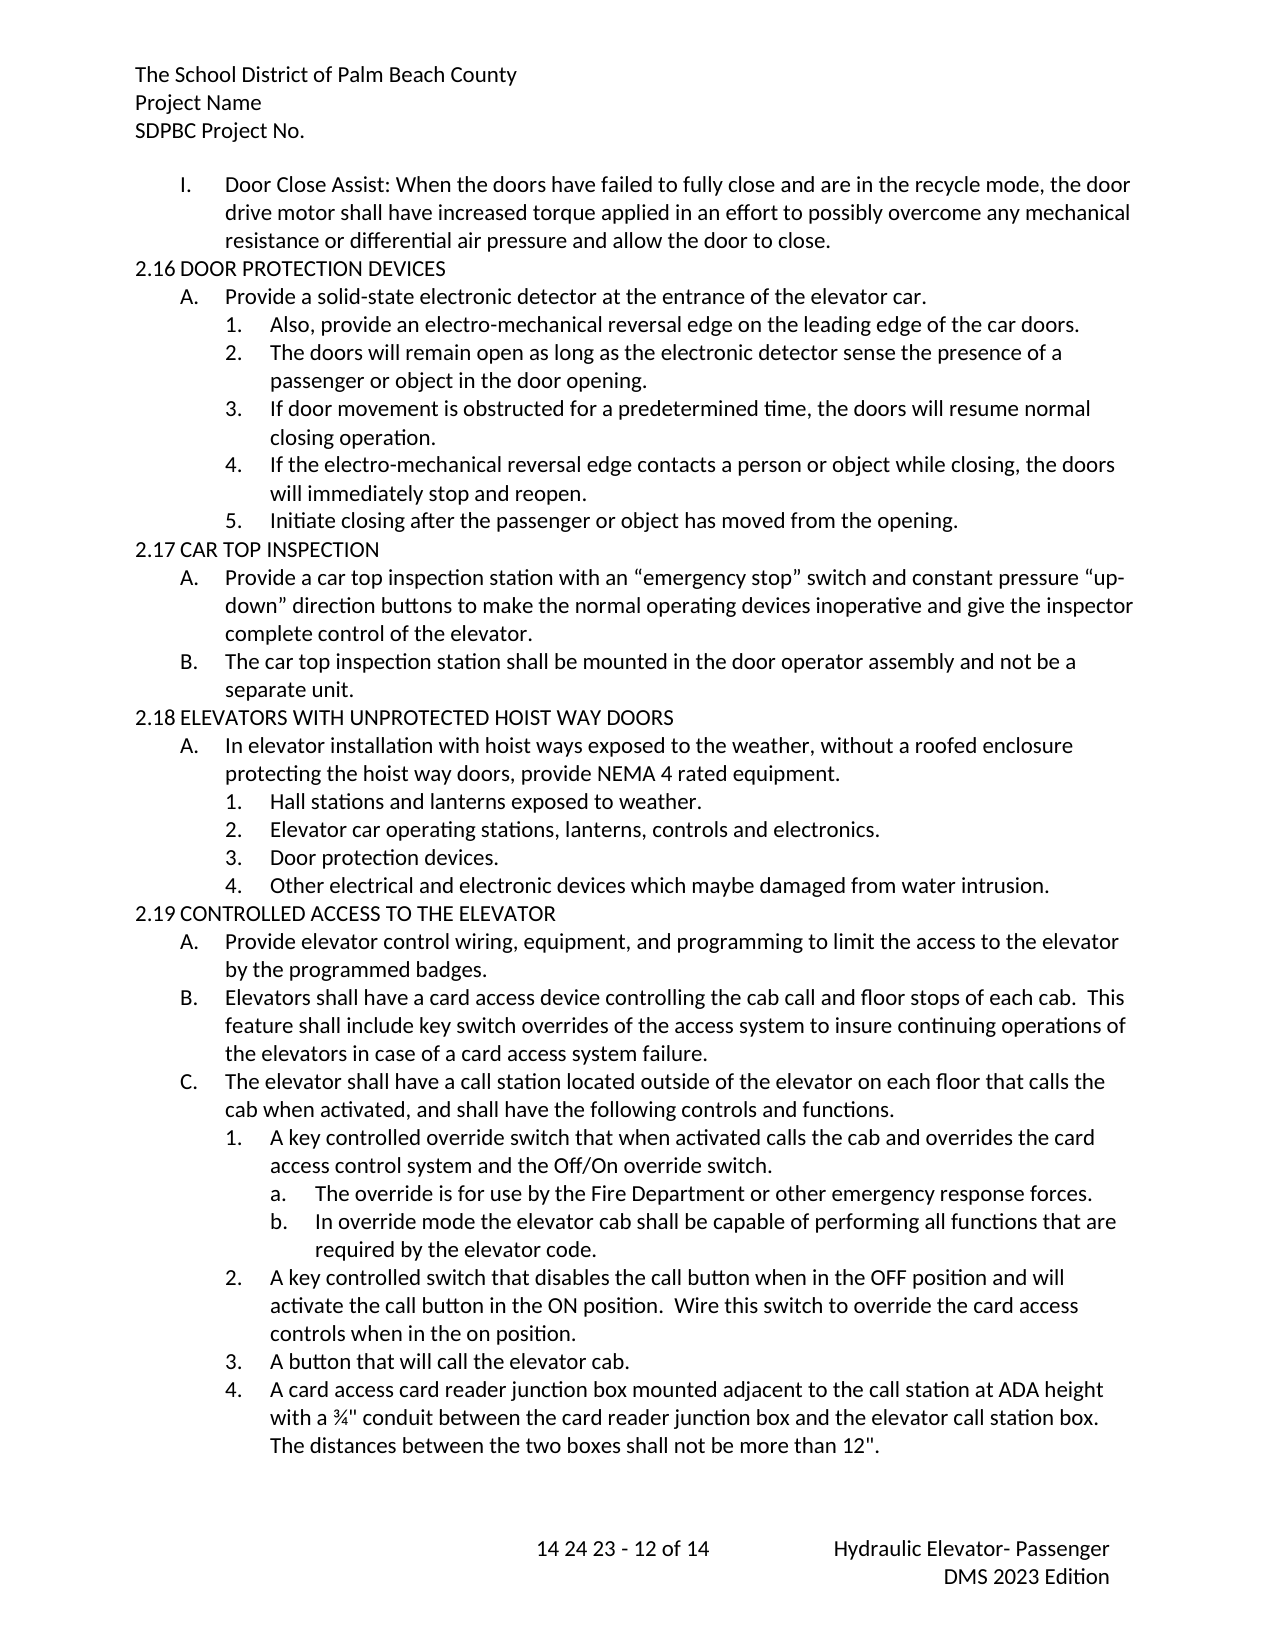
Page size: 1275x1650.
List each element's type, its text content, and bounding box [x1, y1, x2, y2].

list If the electro-mechanical reversal edge contacts a person or object while closing, the doors will immediately stop and reopen. [225, 451, 1140, 507]
list DOOR PROTECTION DEVICES [135, 254, 1140, 282]
list The elevator shall have a call station located outside of the elevator on each floor that calls the cab when activated, and shall have the following controls and functions. [180, 1067, 1140, 1123]
list A button that will call the elevator cab. [225, 1347, 1140, 1375]
list The doors will remain open as long as the electronic detector sense the presence of a passenger or object in the door opening. [225, 338, 1140, 394]
list A card access card reader junction box mounted adjacent to the call station at ADA height with a ¾" conduit between the card reader junction box and the elevator call station box. The distances between the two boxes shall not be more than 12". [225, 1375, 1140, 1459]
list A key controlled override switch that when activated calls the cab and overrides the card access control system and the Off/On override switch. [225, 1123, 1140, 1179]
list Also, provide an electro-mechanical reversal edge on the leading edge of the car doors. [225, 311, 1140, 338]
list Provide a car top inspection station with an “emergency stop” switch and constant pressure “up-down” direction buttons to make the normal operating devices inoperative and give the inspector complete control of the elevator. [180, 563, 1140, 647]
list CONTROLLED ACCESS TO THE ELEVATOR [135, 899, 1140, 927]
list Door protection devices. [225, 843, 1140, 871]
list Door Close Assist: When the doors have failed to fully close and are in the recycle mode, the door drive motor shall have increased torque applied in an effort to possibly overcome any mechanical resistance or differential air pressure and allow the door to close. [180, 170, 1140, 254]
list The car top inspection station shall be mounted in the door operator assembly and not be a separate unit. [180, 647, 1140, 703]
list Initiate closing after the passenger or object has moved from the opening. [225, 507, 1140, 535]
list ELEVATORS WITH UNPROTECTED HOIST WAY DOORS [135, 703, 1140, 731]
list Hall stations and lanterns exposed to weather. [225, 787, 1140, 815]
list Other electrical and electronic devices which maybe damaged from water intrusion. [225, 871, 1140, 899]
list In elevator installation with hoist ways exposed to the weather, without a roofed enclosure protecting the hoist way doors, provide NEMA 4 rated equipment. [180, 731, 1140, 787]
list In override mode the elevator cab shall be capable of performing all functions that are required by the elevator code. [270, 1207, 1140, 1263]
list Elevators shall have a card access device controlling the cab call and floor stops of each cab. This feature shall include key switch overrides of the access system to insure continuing operations of the elevators in case of a card access system failure. [180, 983, 1140, 1067]
list Elevator car operating stations, lanterns, controls and electronics. [225, 815, 1140, 843]
list The override is for use by the Fire Department or other emergency response forces. [270, 1179, 1140, 1207]
list If door movement is obstructed for a predetermined time, the doors will resume normal closing operation. [225, 394, 1140, 451]
list A key controlled switch that disables the call button when in the OFF position and will activate the call button in the ON position. Wire this switch to override the card access controls when in the on position. [225, 1263, 1140, 1347]
list CAR TOP INSPECTION [135, 535, 1140, 563]
list Provide a solid-state electronic detector at the entrance of the elevator car. [180, 282, 1140, 311]
list Provide elevator control wiring, equipment, and programming to limit the access to the elevator by the programmed badges. [180, 927, 1140, 983]
